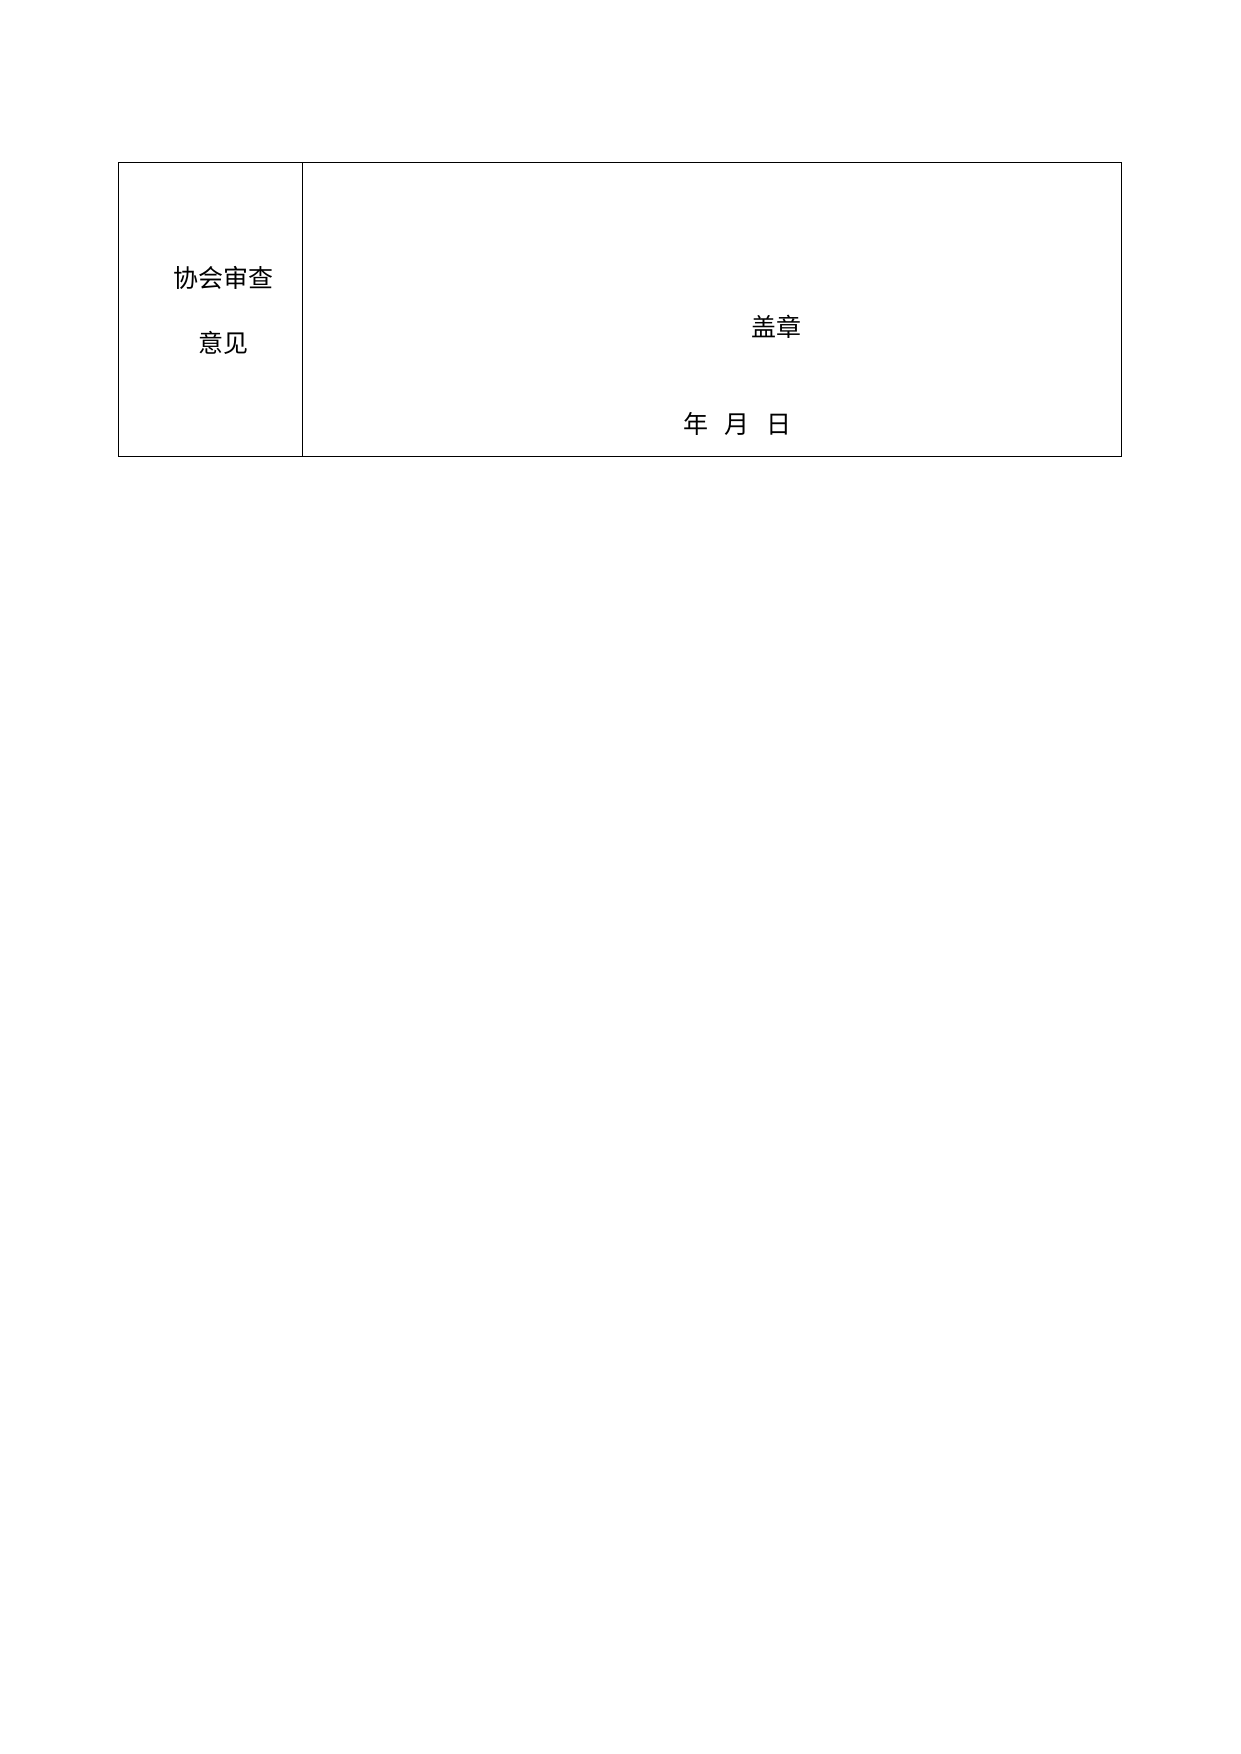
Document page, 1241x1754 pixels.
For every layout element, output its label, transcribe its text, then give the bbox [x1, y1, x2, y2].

table_cell 协会审查 意见 [119, 163, 302, 456]
table_cell 盖章 年 月 日 [303, 163, 1121, 456]
